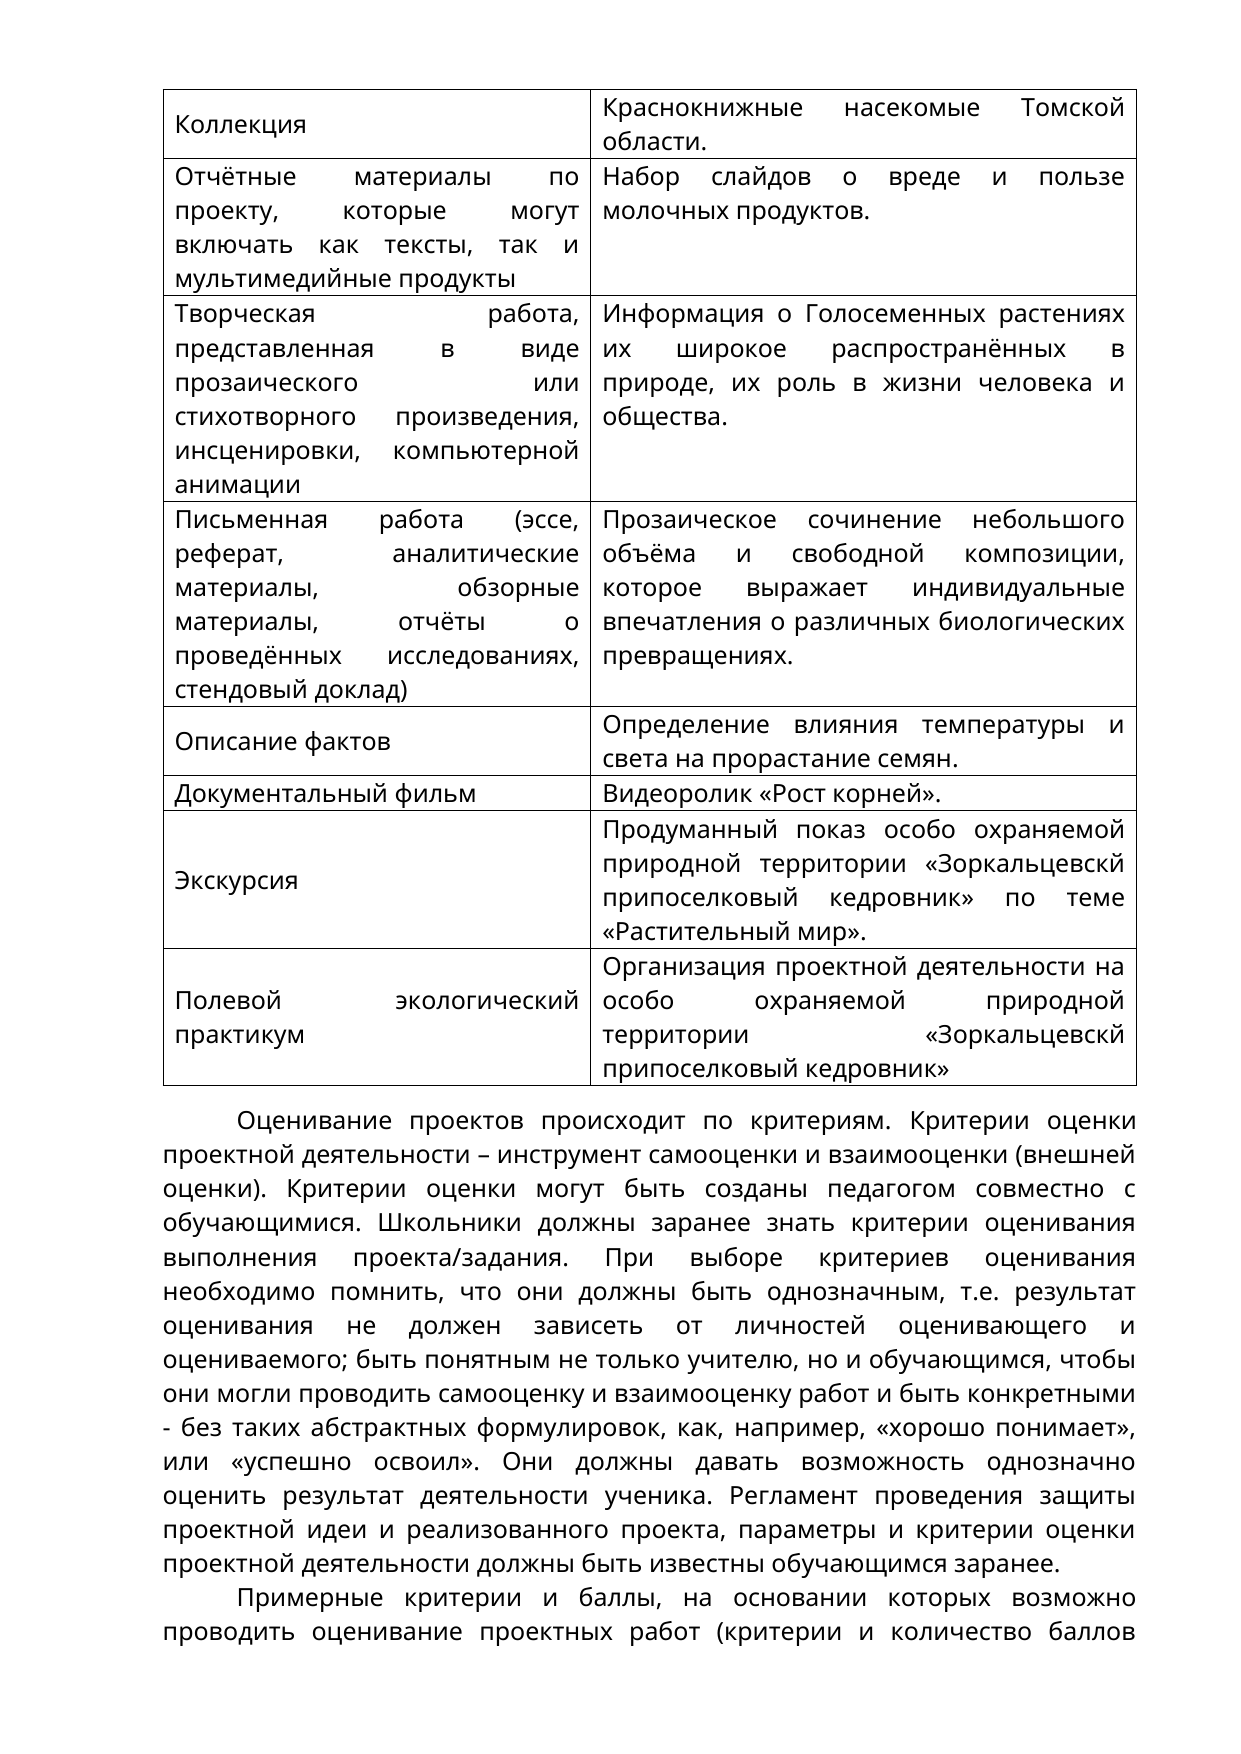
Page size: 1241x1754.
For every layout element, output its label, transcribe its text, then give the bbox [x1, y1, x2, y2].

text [162, 1580, 1137, 1648]
table_cell Документальный фильм [164, 776, 590, 810]
table_cell Коллекция [164, 90, 590, 158]
table_cell Краснокнижные насекомые Томской области. [591, 90, 1136, 158]
table_cell Определение влияния температуры и света на прорастание семян. [591, 707, 1136, 775]
table_cell Творческая работа, представленная в виде прозаического или стихотворного произведения, инсценировки, компьютерной анимации [164, 296, 590, 501]
table_cell Организация проектной деятельности на особо охраняемой природной территории «Зоркальцевскй припоселковый кедровник» [591, 949, 1136, 1085]
text Оценивание проектов происходит по критериям. Критерии оценки проектной деятельности – инструмент самооценки и взаимооценки (внешней оценки). Критерии оценки могут быть созданы педагогом совместно с обучающимися. Школьники должны заранее знать критерии оценивания выполнения проекта/задания. При выборе критериев оценивания необходимо помнить, что они должны быть однозначным, т.е. результат оценивания не должен зависеть от личностей оценивающего и оцениваемого; быть понятным не только учителю, но и обучающимся, чтобы они могли проводить самооценку и взаимооценку работ и быть конкретными - без таких абстрактных формулировок, как, например, «хорошо понимает», или «успешно освоил». Они должны давать возможность однозначно оценить результат деятельности ученика. Регламент проведения защиты проектной идеи и реализованного проекта, параметры и критерии оценки проектной деятельности должны быть известны обучающимся заранее. [162, 1103, 1137, 1580]
table_cell Полевой экологический практикум [164, 949, 590, 1085]
table_cell Набор слайдов о вреде и пользе молочных продуктов. [591, 159, 1136, 295]
table_cell Видеоролик «Рост корней». [591, 776, 1136, 810]
table_cell Отчётные материалы по проекту, которые могут включать как тексты, так и мультимедийные продукты [164, 159, 590, 295]
table_cell Прозаическое сочинение небольшого объёма и свободной композиции, которое выражает индивидуальные впечатления о различных биологических превращениях. [591, 502, 1136, 706]
table_cell Письменная работа (эссе, реферат, аналитические материалы, обзорные материалы, отчёты о проведённых исследованиях, стендовый доклад) [164, 502, 590, 706]
table_cell Продуманный показ особо охраняемой природной территории «Зоркальцевскй припоселковый кедровник» по теме «Растительный мир». [591, 811, 1136, 947]
table_cell Описание фактов [164, 707, 590, 775]
table_cell Информация о Голосеменных растениях их широкое распространённых в природе, их роль в жизни человека и общества. [591, 296, 1136, 501]
table_cell Экскурсия [164, 811, 590, 947]
